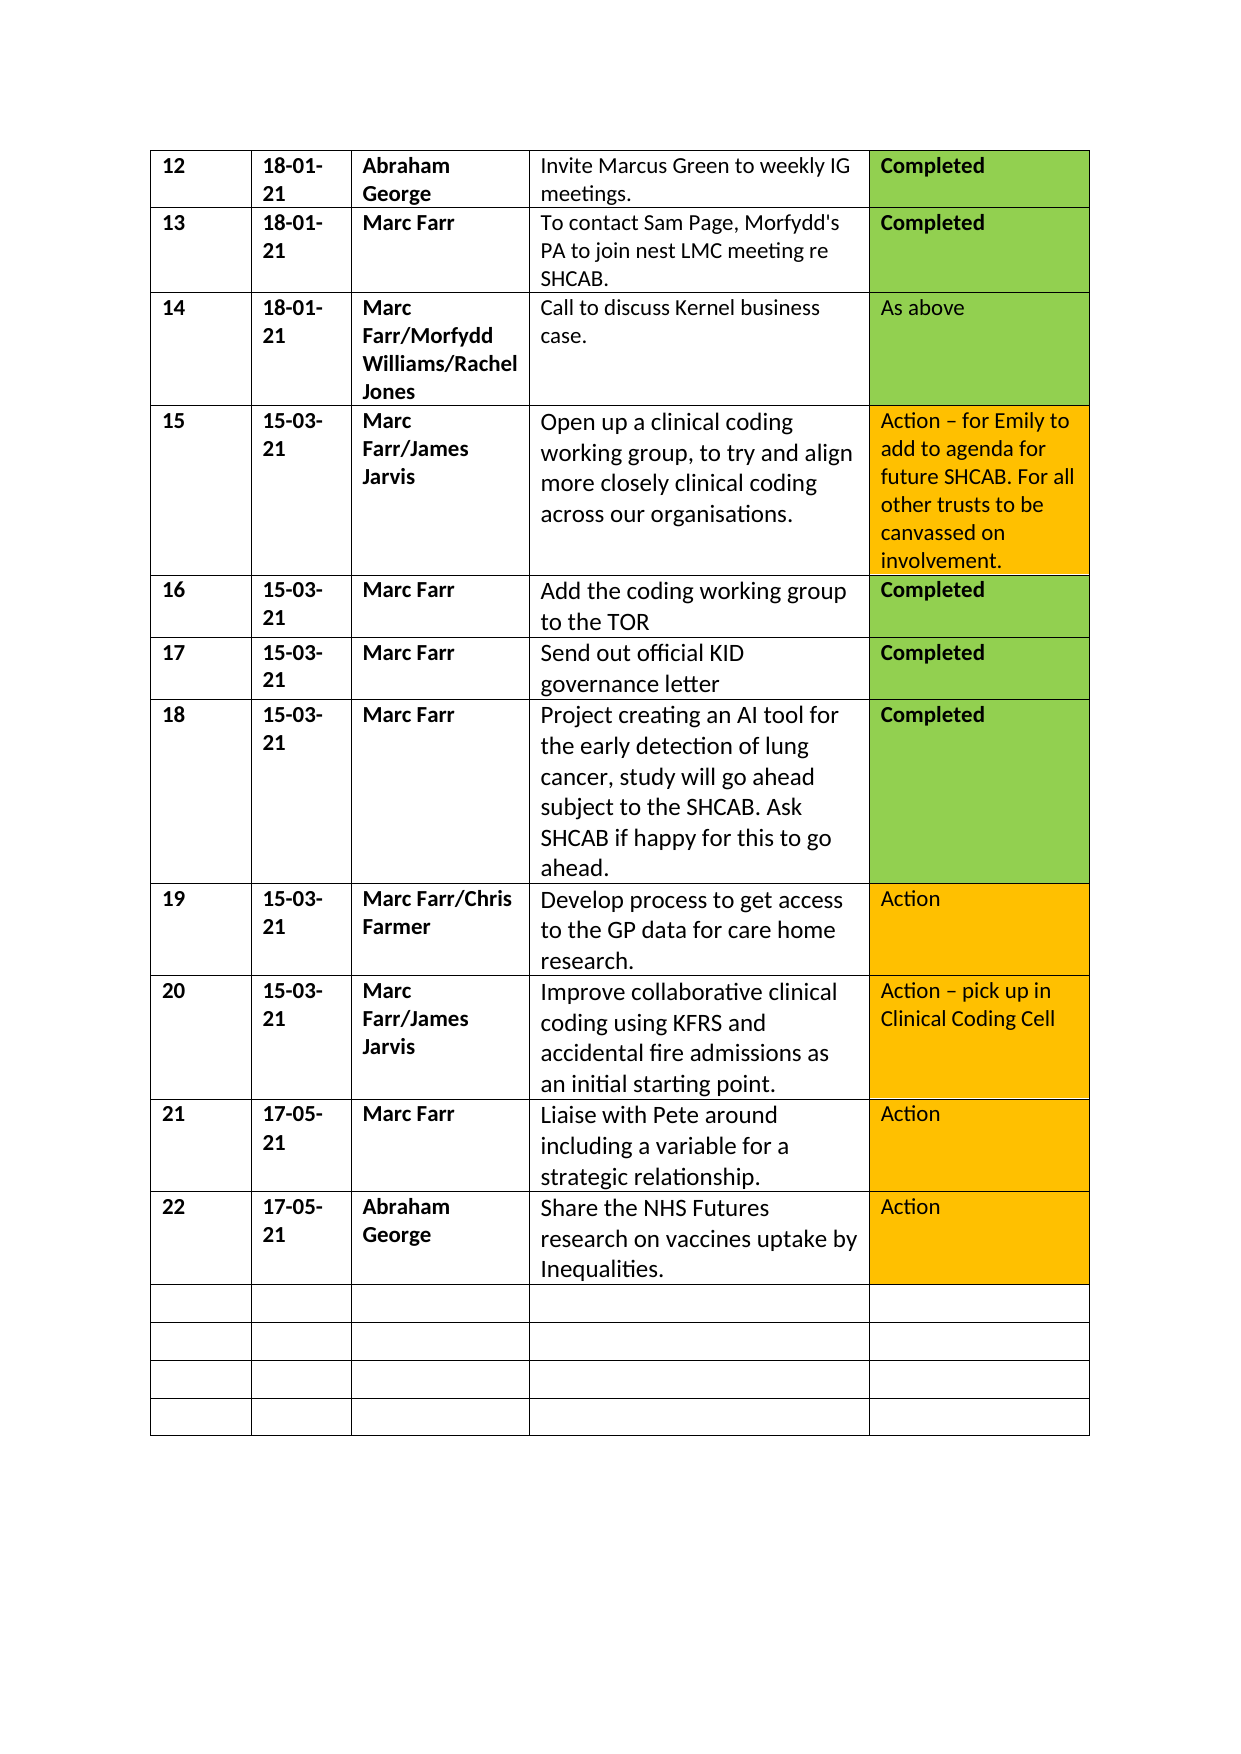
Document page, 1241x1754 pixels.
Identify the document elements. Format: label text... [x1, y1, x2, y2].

table_cell [530, 1323, 869, 1359]
table_cell To contact Sam Page, Morfydd's PA to join nest LMC meeting re SHCAB. [609, 208, 869, 292]
table_cell Marc Farr [352, 700, 529, 883]
table_cell [352, 1399, 529, 1435]
table_cell 18-01-21 [252, 293, 351, 405]
table_cell 15-03-21 [252, 638, 351, 699]
table_cell [252, 1399, 351, 1435]
table_cell Develop process to get access to the GP data for care home research. [530, 884, 869, 975]
table_cell Completed [870, 208, 1089, 292]
table_cell 16 [151, 576, 251, 637]
table_cell 13 [151, 208, 251, 292]
table_cell 18 [151, 700, 251, 883]
table_cell Abraham George [352, 1192, 529, 1284]
table_cell [530, 1361, 869, 1397]
table_cell Completed [870, 151, 1089, 207]
table_cell Marc Farr/Chris Farmer [352, 884, 529, 975]
table_cell 19 [151, 884, 251, 975]
table_cell [530, 1399, 869, 1435]
table_cell 15-03-21 [252, 406, 351, 574]
table_cell 18-01-21 [252, 151, 351, 207]
table_cell [870, 1399, 1089, 1435]
table_cell 20 [151, 976, 251, 1098]
table_cell [870, 1361, 1089, 1397]
table_cell 15-03-21 [252, 576, 351, 637]
table_cell Action [870, 1100, 1089, 1191]
table_cell [151, 1361, 251, 1397]
table_cell [252, 1323, 351, 1359]
table_cell [151, 1285, 251, 1322]
table_cell Marc Farr/Morfydd Williams/Rachel Jones [352, 293, 529, 405]
table_cell Send out official KID governance letter [530, 638, 869, 699]
table_cell Open up a clinical coding working group, to try and align more closely clinical coding across our organisations. [530, 406, 869, 574]
table_cell Marc Farr [352, 576, 529, 637]
table_cell Action [870, 1192, 1089, 1284]
table_cell [352, 1323, 529, 1359]
table_cell 22 [151, 1192, 251, 1284]
table_cell 17 [151, 638, 251, 699]
table_cell Marc Farr [352, 208, 529, 292]
table_cell [870, 1323, 1089, 1359]
table_cell Marc Farr [352, 638, 529, 699]
table_cell 21 [151, 1100, 251, 1191]
table_cell Action – pick up in Clinical Coding Cell [870, 976, 1089, 1098]
table_cell [151, 1399, 251, 1435]
table_cell Completed [870, 700, 1089, 883]
table_cell 17-05-21 [252, 1192, 351, 1284]
table_cell Share the NHS Futures research on vaccines uptake by Inequalities. [530, 1192, 869, 1284]
table_cell Marc Farr/James Jarvis [352, 406, 529, 574]
table_cell [530, 1285, 869, 1322]
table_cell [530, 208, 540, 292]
table_cell Action [870, 884, 1089, 975]
table_cell Improve collaborative clinical coding using KFRS and accidental fire admissions as an initial starting point. [530, 976, 869, 1098]
table_cell [252, 1361, 351, 1397]
table_cell [870, 1285, 1089, 1322]
table_cell [252, 1285, 351, 1322]
table_cell Liaise with Pete around including a variable for a strategic relationship. [530, 1100, 869, 1191]
table_cell 12 [151, 151, 251, 207]
table_cell [352, 1285, 529, 1322]
table_cell Completed [870, 638, 1089, 699]
table_cell Completed [870, 576, 1089, 637]
table_cell [151, 1323, 251, 1359]
table_cell 15-03-21 [252, 884, 351, 975]
table_cell Abraham George [352, 151, 529, 207]
table_cell Project creating an AI tool for the early detection of lung cancer, study will go ahead subject to the SHCAB. Ask SHCAB if happy for this to go ahead. [530, 700, 869, 883]
table_cell 15-03-21 [252, 976, 351, 1098]
table_cell 18-01-21 [252, 208, 351, 292]
table_cell [352, 1361, 529, 1397]
table_cell Call to discuss Kernel business case. [530, 293, 869, 405]
table_cell Invite Marcus Green to weekly IG meetings. [530, 151, 869, 207]
table_cell Action – for Emily to add to agenda for future SHCAB. For all other trusts to be canvassed on involvement. [870, 406, 1089, 574]
table_cell Marc Farr [352, 1100, 529, 1191]
table_cell 17-05-21 [252, 1100, 351, 1191]
table_cell 15-03-21 [252, 700, 351, 883]
table_cell As above [870, 293, 1089, 405]
table_cell 14 [151, 293, 251, 405]
table_cell 15 [151, 406, 251, 574]
table_cell Marc Farr/James Jarvis [352, 976, 529, 1098]
table_cell Add the coding working group to the TOR [530, 576, 869, 637]
